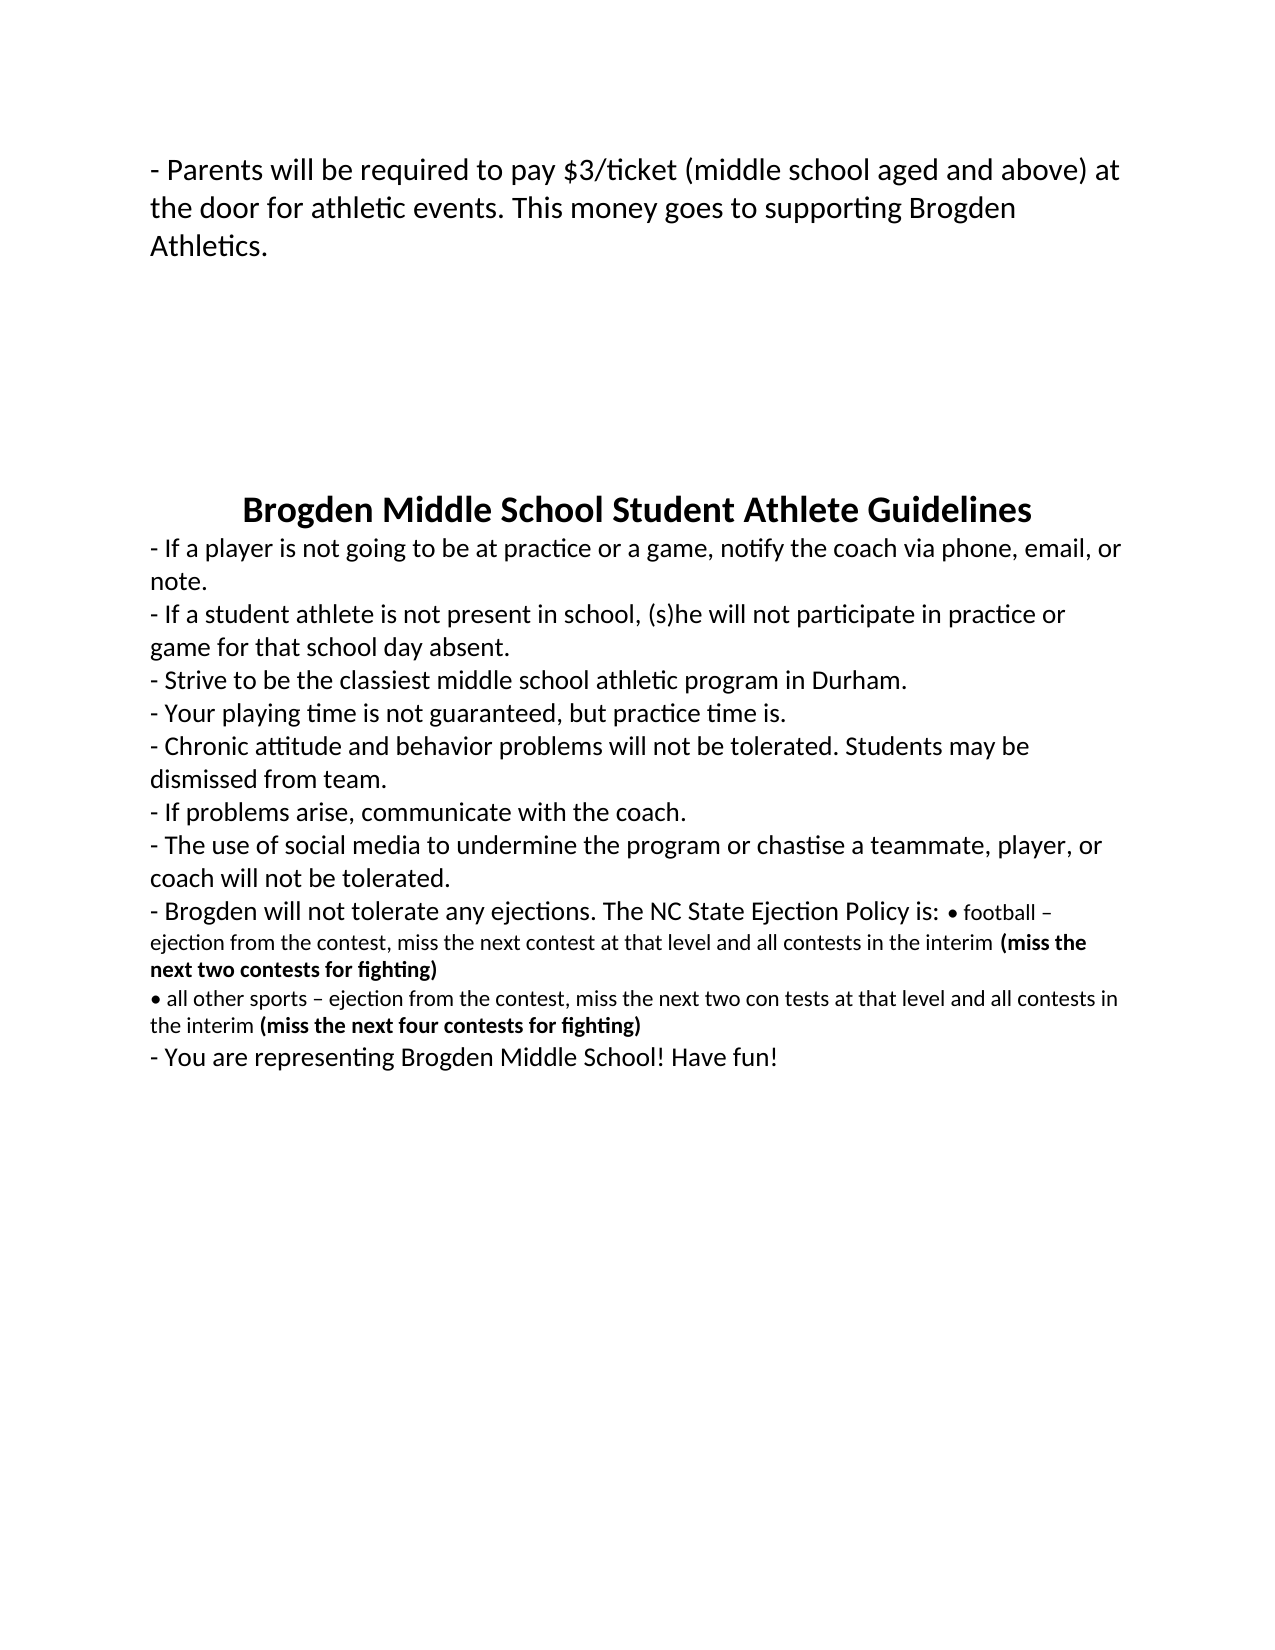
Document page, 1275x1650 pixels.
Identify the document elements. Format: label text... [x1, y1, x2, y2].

text - Your playing time is not guaranteed, but practice time is. [150, 696, 1125, 729]
text Brogden Middle School Student Athlete Guidelines [150, 486, 1125, 531]
text - The use of social media to undermine the program or chastise a teammate, player, or coach will not be tolerated. [150, 828, 1125, 894]
text - Chronic attitude and behavior problems will not be tolerated. Students may be dismissed from team. [150, 729, 1125, 796]
text - If a player is not going to be at practice or a game, notify the coach via phone, email, or note. [150, 531, 1125, 597]
text - You are representing Brogden Middle School! Have fun! [150, 1040, 1125, 1073]
text • all other sports – ejection from the contest, miss the next two con tests at that level and all contests in the interim (miss the next four contests for fighting) [150, 984, 1125, 1040]
text - Brogden will not tolerate any ejections. The NC State Ejection Policy is: • football – ejection from the contest, miss the next contest at that level and all contests in the interim (miss the next two contests for fighting) [150, 894, 1125, 984]
text - If problems arise, communicate with the coach. [150, 796, 1125, 828]
text - Strive to be the classiest middle school athletic program in Durham. [150, 663, 1125, 696]
text - Parents will be required to pay $3/ticket (middle school aged and above) at the door for athletic events. This money goes to supporting Brogden Athletics. [150, 150, 1125, 264]
text - If a student athlete is not present in school, (s)he will not participate in practice or game for that school day absent. [150, 597, 1125, 663]
